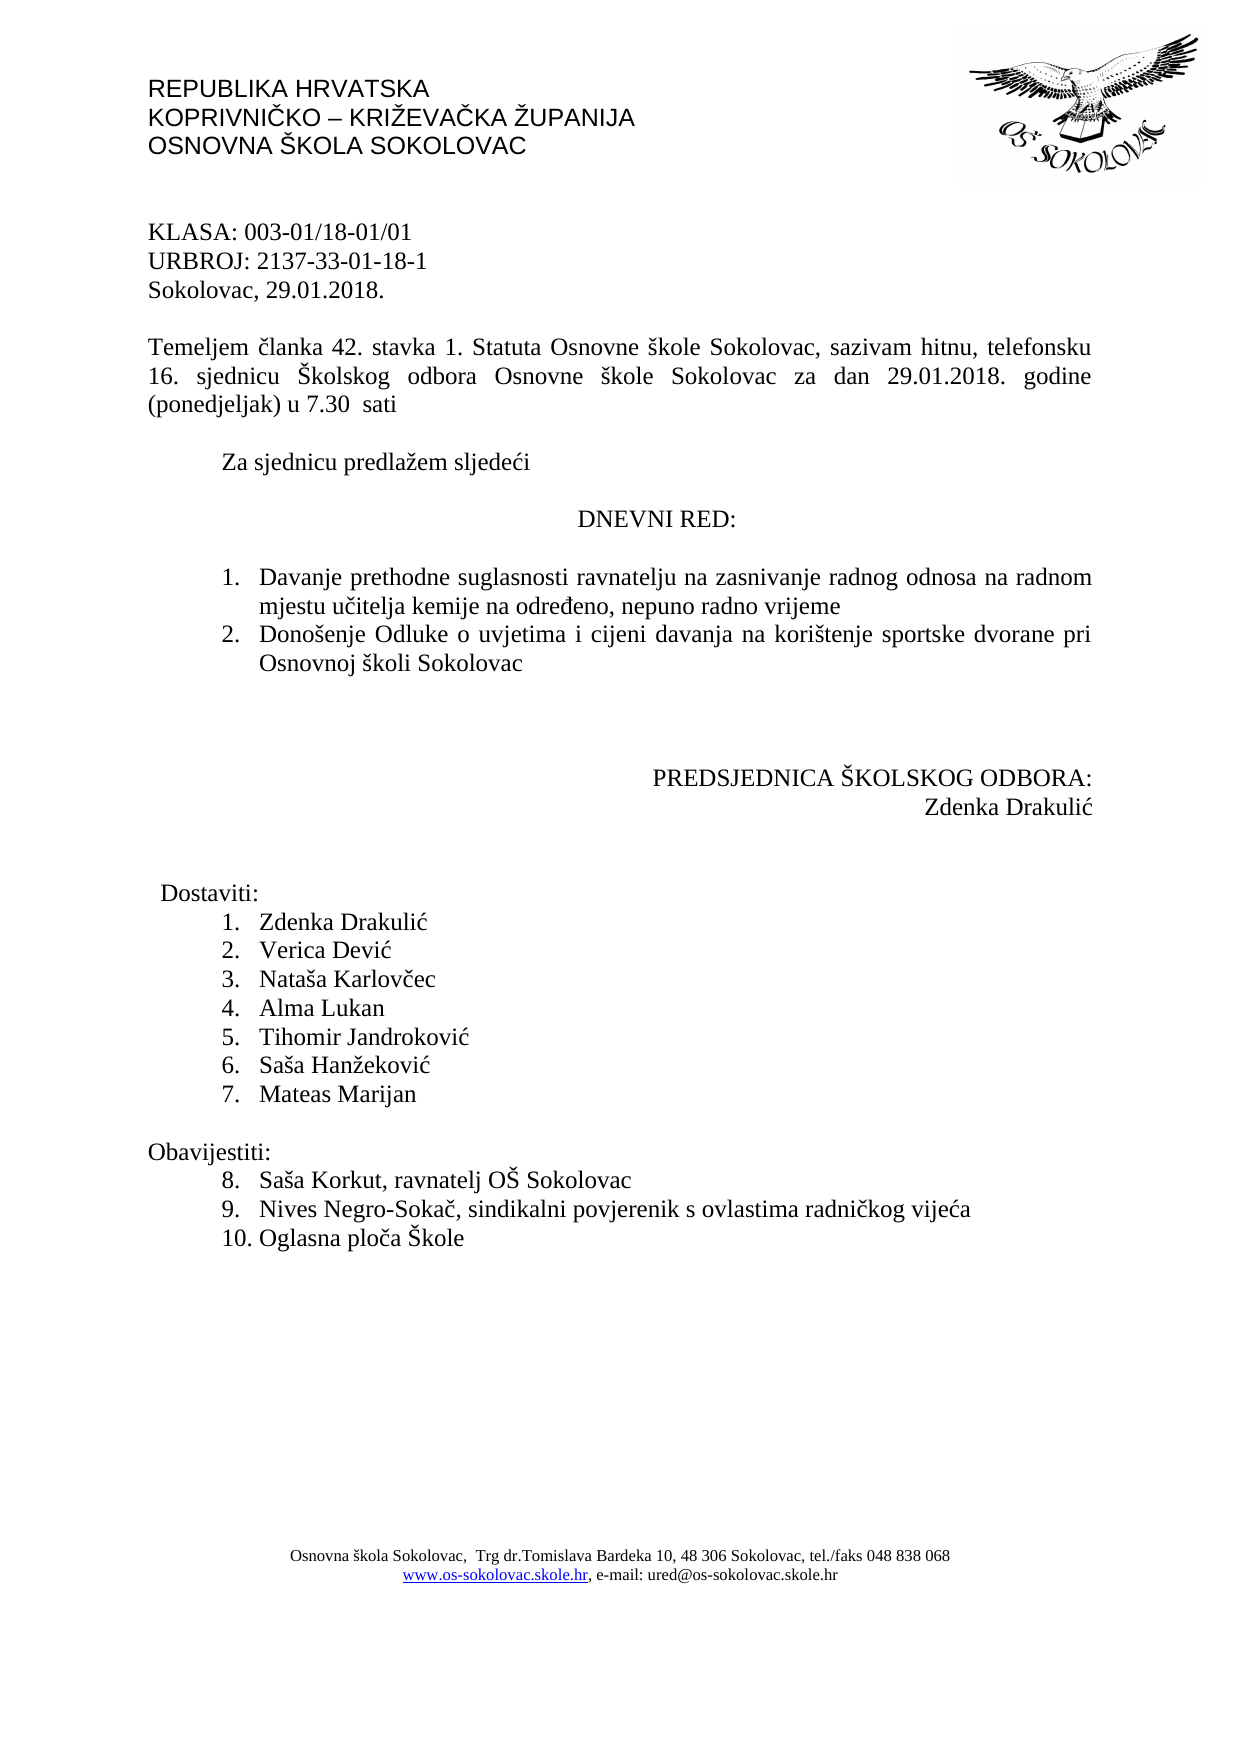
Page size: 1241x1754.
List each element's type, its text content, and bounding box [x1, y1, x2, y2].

list Donošenje Odluke o uvjetima i cijeni davanja na korištenje sportske dvorane pri Osnovnoj školi Sokolovac [221, 619, 1093, 677]
text Zdenka Drakulić [148, 792, 1093, 820]
text Za sjednicu predlažem sljedeći [148, 447, 1093, 476]
list Mateas Marijan [221, 1079, 1093, 1108]
list Zdenka Drakulić [221, 907, 1093, 935]
list Davanje prethodne suglasnosti ravnatelju na zasnivanje radnog odnosa na radnom mjestu učitelja kemije na određeno, nepuno radno vrijeme [221, 562, 1093, 619]
list Alma Lukan [221, 993, 1093, 1022]
text Obavijestiti: [148, 1137, 1093, 1165]
list Oglasna ploča Škole [221, 1223, 1093, 1252]
text KLASA: 003-01/18-01/01 [148, 217, 1093, 246]
list Nives Negro-Sokač, sindikalni povjerenik s ovlastima radničkog vijeća [221, 1194, 1093, 1223]
text DNEVNI RED: [148, 504, 1093, 533]
list Saša Korkut, ravnatelj OŠ Sokolovac [221, 1165, 1093, 1194]
list Saša Hanžeković [221, 1050, 1093, 1079]
text PREDSJEDNICA ŠKOLSKOG ODBORA: [148, 763, 1093, 792]
text Dostaviti: [148, 878, 1093, 907]
text Temeljem članka 42. stavka 1. Statuta Osnovne škole Sokolovac, sazivam hitnu, telefonsku 16. sjednicu Školskog odbora Osnovne škole Sokolovac za dan 29.01.2018. godine (ponedjeljak) u 7.30 sati [148, 332, 1093, 418]
list Tihomir Jandroković [221, 1022, 1093, 1050]
text URBROJ: 2137-33-01-18-1 [148, 246, 1093, 275]
list Nataša Karlovčec [221, 964, 1093, 993]
text Sokolovac, 29.01.2018. [148, 275, 1093, 304]
list Verica Dević [221, 935, 1093, 964]
picture [956, 28, 1205, 186]
